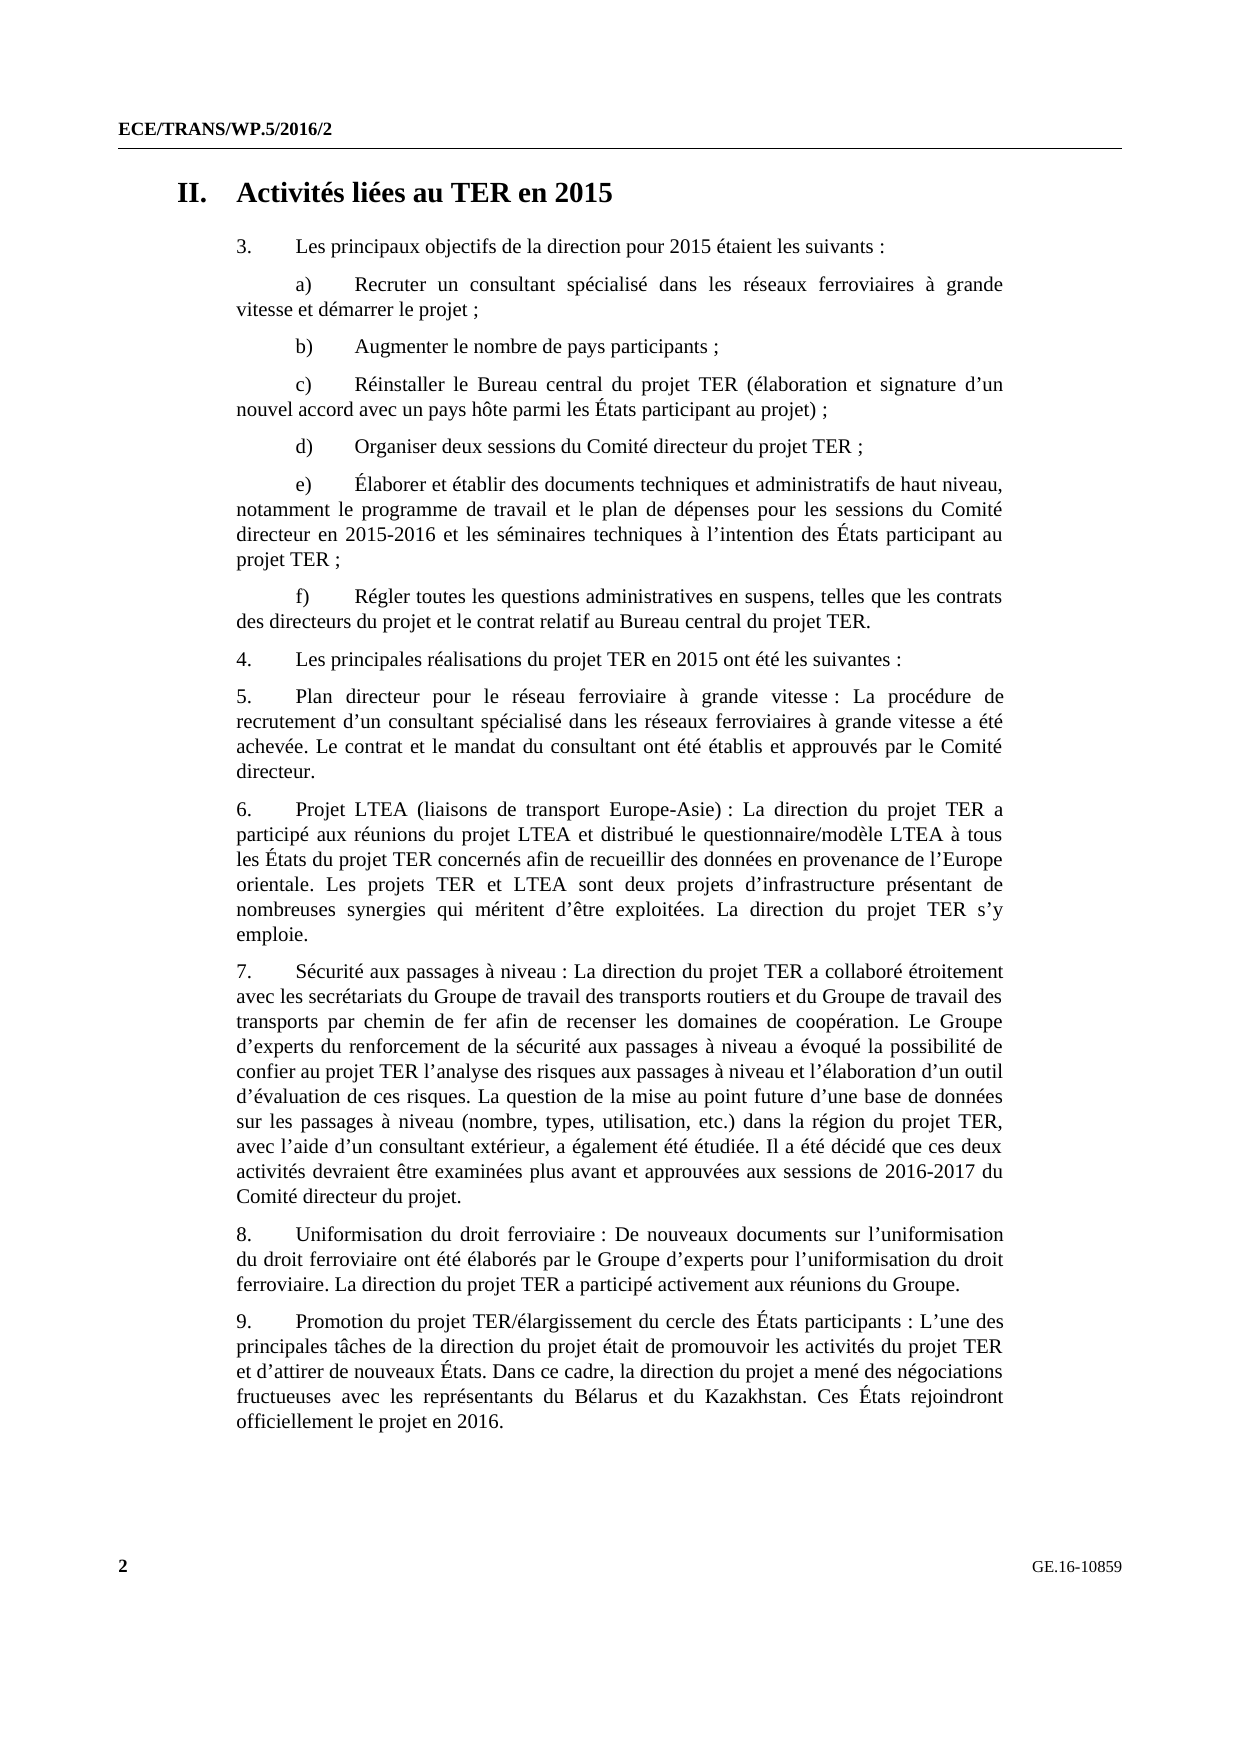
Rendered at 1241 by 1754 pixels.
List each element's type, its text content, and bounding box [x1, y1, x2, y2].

list Les principales réalisations du projet TER en 2015 ont été les suivantes : [236, 646, 1004, 671]
text e) Élaborer et établir des documents techniques et administratifs de haut niveau, notamment le programme de travail et le plan de dépenses pour les sessions du Comité directeur en 2015-2016 et les séminaires techniques à l’intention des États participant au projet TER ; [236, 471, 1004, 571]
list Promotion du projet TER/élargissement du cercle des États participants : L’une des principales tâches de la direction du projet était de promouvoir les activités du projet TER et d’attirer de nouveaux États. Dans ce cadre, la direction du projet a mené des négociations fructueuses avec les représentants du Bélarus et du Kazakhstan. Ces États rejoindront officiellement le projet en 2016. [236, 1308, 1004, 1433]
text II. Activités liées au TER en 2015 [118, 177, 1004, 208]
list Sécurité aux passages à niveau : La direction du projet TER a collaboré étroitement avec les secrétariats du Groupe de travail des transports routiers et du Groupe de travail des transports par chemin de fer afin de recenser les domaines de coopération. Le Groupe d’experts du renforcement de la sécurité aux passages à niveau a évoqué la possibilité de confier au projet TER l’analyse des risques aux passages à niveau et l’élaboration d’un outil d’évaluation de ces risques. La question de la mise au point future d’une base de données sur les passages à niveau (nombre, types, utilisation, etc.) dans la région du projet TER, avec l’aide d’un consultant extérieur, a également été étudiée. Il a été décidé que ces deux activités devraient être examinées plus avant et approuvées aux sessions de 2016-2017 du Comité directeur du projet. [236, 958, 1004, 1208]
text b) Augmenter le nombre de pays participants ; [236, 333, 1004, 358]
text d) Organiser deux sessions du Comité directeur du projet TER ; [236, 433, 1004, 458]
list Projet LTEA (liaisons de transport Europe-Asie) : La direction du projet TER a participé aux réunions du projet LTEA et distribué le questionnaire/modèle LTEA à tous les États du projet TER concernés afin de recueillir des données en provenance de l’Europe orientale. Les projets TER et LTEA sont deux projets d’infrastructure présentant de nombreuses synergies qui méritent d’être exploitées. La direction du projet TER s’y emploie. [236, 796, 1004, 946]
text a) Recruter un consultant spécialisé dans les réseaux ferroviaires à grande vitesse et démarrer le projet ; [236, 271, 1004, 321]
text f) Régler toutes les questions administratives en suspens, telles que les contrats des directeurs du projet et le contrat relatif au Bureau central du projet TER. [236, 583, 1004, 633]
list Plan directeur pour le réseau ferroviaire à grande vitesse : La procédure de recrutement d’un consultant spécialisé dans les réseaux ferroviaires à grande vitesse a été achevée. Le contrat et le mandat du consultant ont été établis et approuvés par le Comité directeur. [236, 683, 1004, 783]
list Les principaux objectifs de la direction pour 2015 étaient les suivants : [236, 233, 1004, 258]
text c) Réinstaller le Bureau central du projet TER (élaboration et signature d’un nouvel accord avec un pays hôte parmi les États participant au projet) ; [236, 371, 1004, 421]
list Uniformisation du droit ferroviaire : De nouveaux documents sur l’uniformisation du droit ferroviaire ont été élaborés par le Groupe d’experts pour l’uniformisation du droit ferroviaire. La direction du projet TER a participé activement aux réunions du Groupe. [236, 1221, 1004, 1296]
